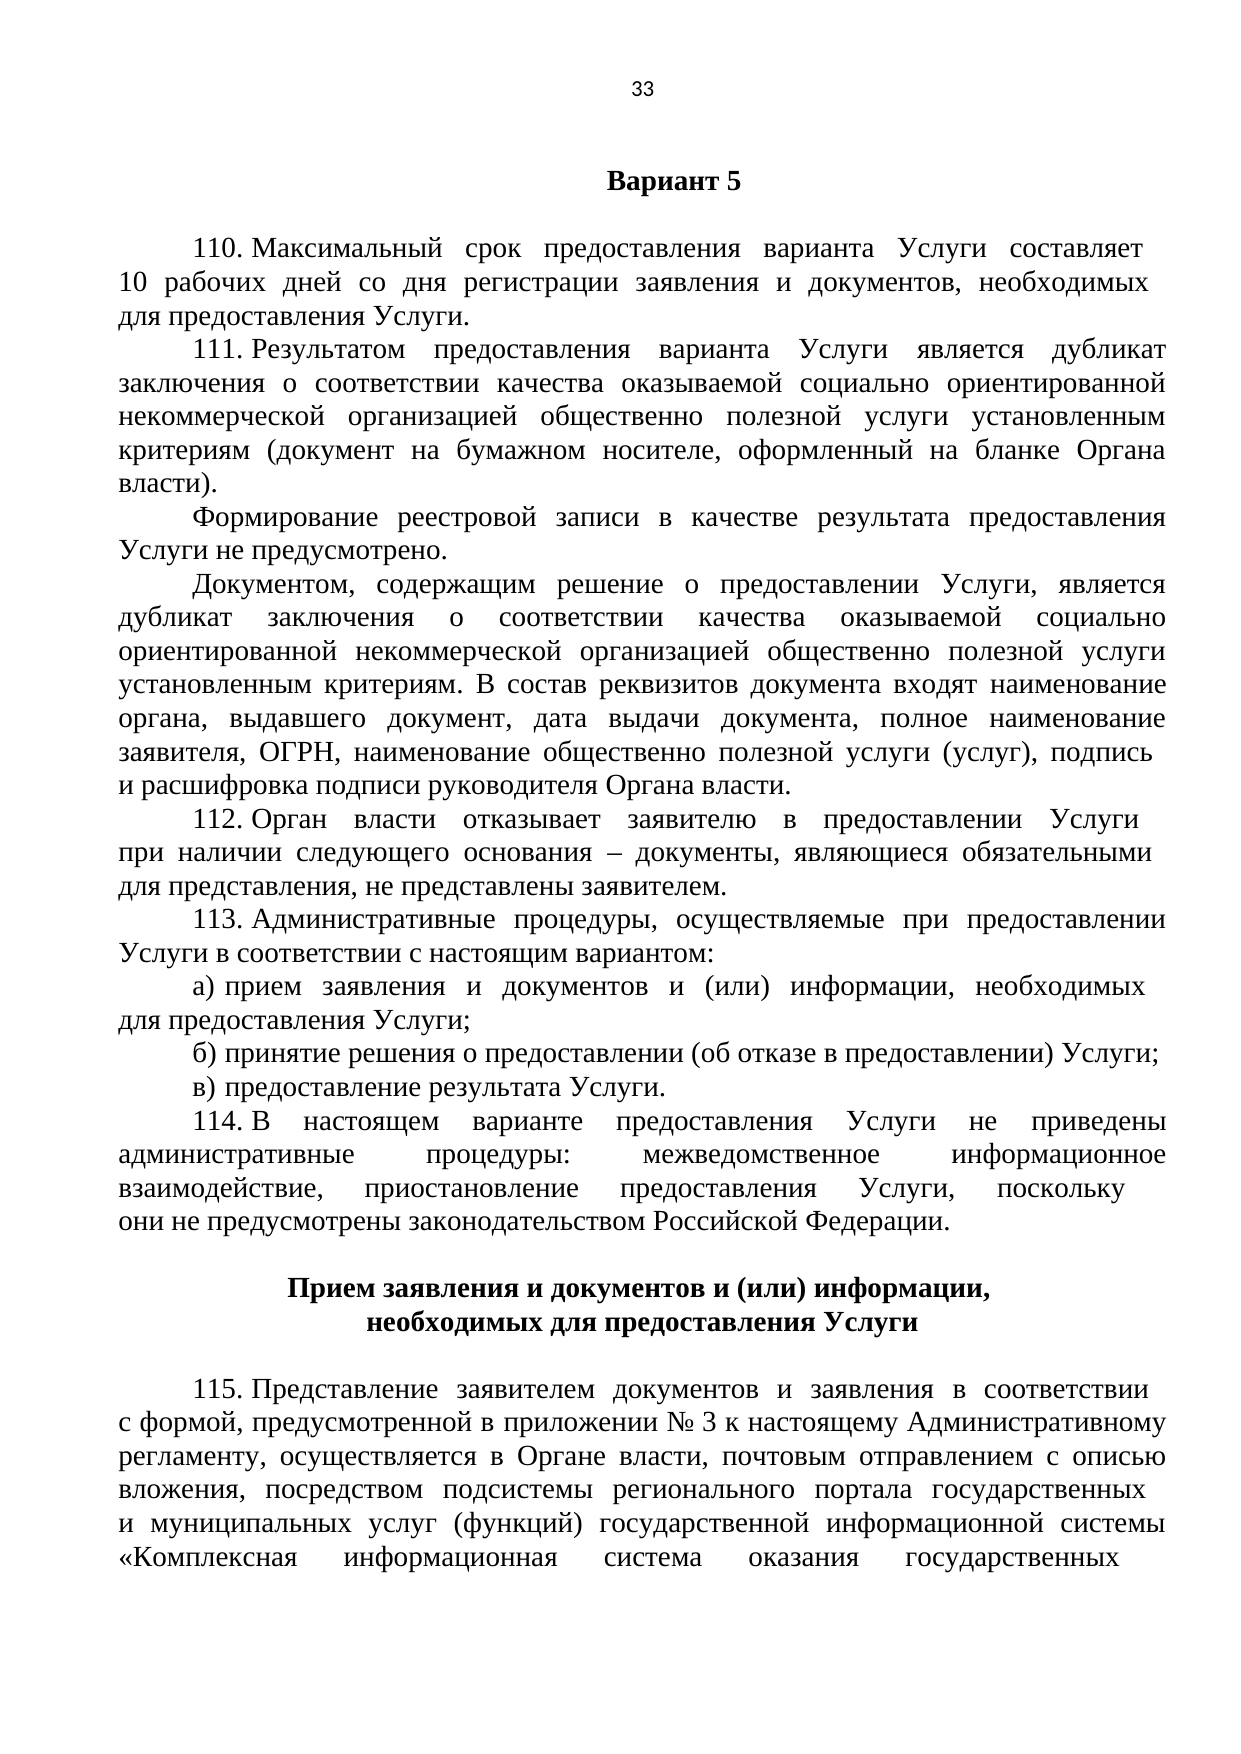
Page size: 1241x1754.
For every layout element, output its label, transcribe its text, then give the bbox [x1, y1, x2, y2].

list Результатом предоставления варианта Услуги является дубликат заключения о соответствии качества оказываемой социально ориентированной некоммерческой организацией общественно полезной услуги установленным критериям (документ на бумажном носителе, оформленный на бланке Органа власти). [118, 331, 1167, 499]
text Формирование реестровой записи в качестве результата предоставления Услуги не предусмотрено. [118, 499, 1167, 566]
list принятие решения о предоставлении (об отказе в предоставлении) Услуги; [118, 1036, 1167, 1069]
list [118, 1371, 1167, 1572]
list Орган власти отказывает заявителю в предоставлении Услуги при наличии следующего основания – документы, являющиеся обязательными для представления, не представлены заявителем. [118, 801, 1167, 901]
list В настоящем варианте предоставления Услуги не приведены административные процедуры: межведомственное информационное взаимодействие, приостановление предоставления Услуги, поскольку они не предусмотрены законодательством Российской Федерации. [118, 1103, 1167, 1237]
list предоставление результата Услуги. [118, 1069, 1167, 1103]
text Документом, содержащим решение о предоставлении Услуги, является дубликат заключения о соответствии качества оказываемой социально ориентированной некоммерческой организацией общественно полезной услуги установленным критериям. В состав реквизитов документа входят наименование органа, выдавшего документ, дата выдачи документа, полное наименование заявителя, ОГРН, наименование общественно полезной услуги (услуг), подпись и расшифровка подписи руководителя Органа власти. [118, 566, 1167, 801]
list Максимальный срок предоставления варианта Услуги составляет 10 рабочих дней со дня регистрации заявления и документов, необходимых для предоставления Услуги. [118, 231, 1167, 331]
list прием заявления и документов и (или) информации, необходимых для предоставления Услуги; [118, 968, 1167, 1036]
text Прием заявления и документов и (или) информации, необходимых для предоставления Услуги [118, 1270, 1167, 1337]
list Административные процедуры, осуществляемые при предоставлении Услуги в соответствии с настоящим вариантом: [118, 901, 1167, 968]
